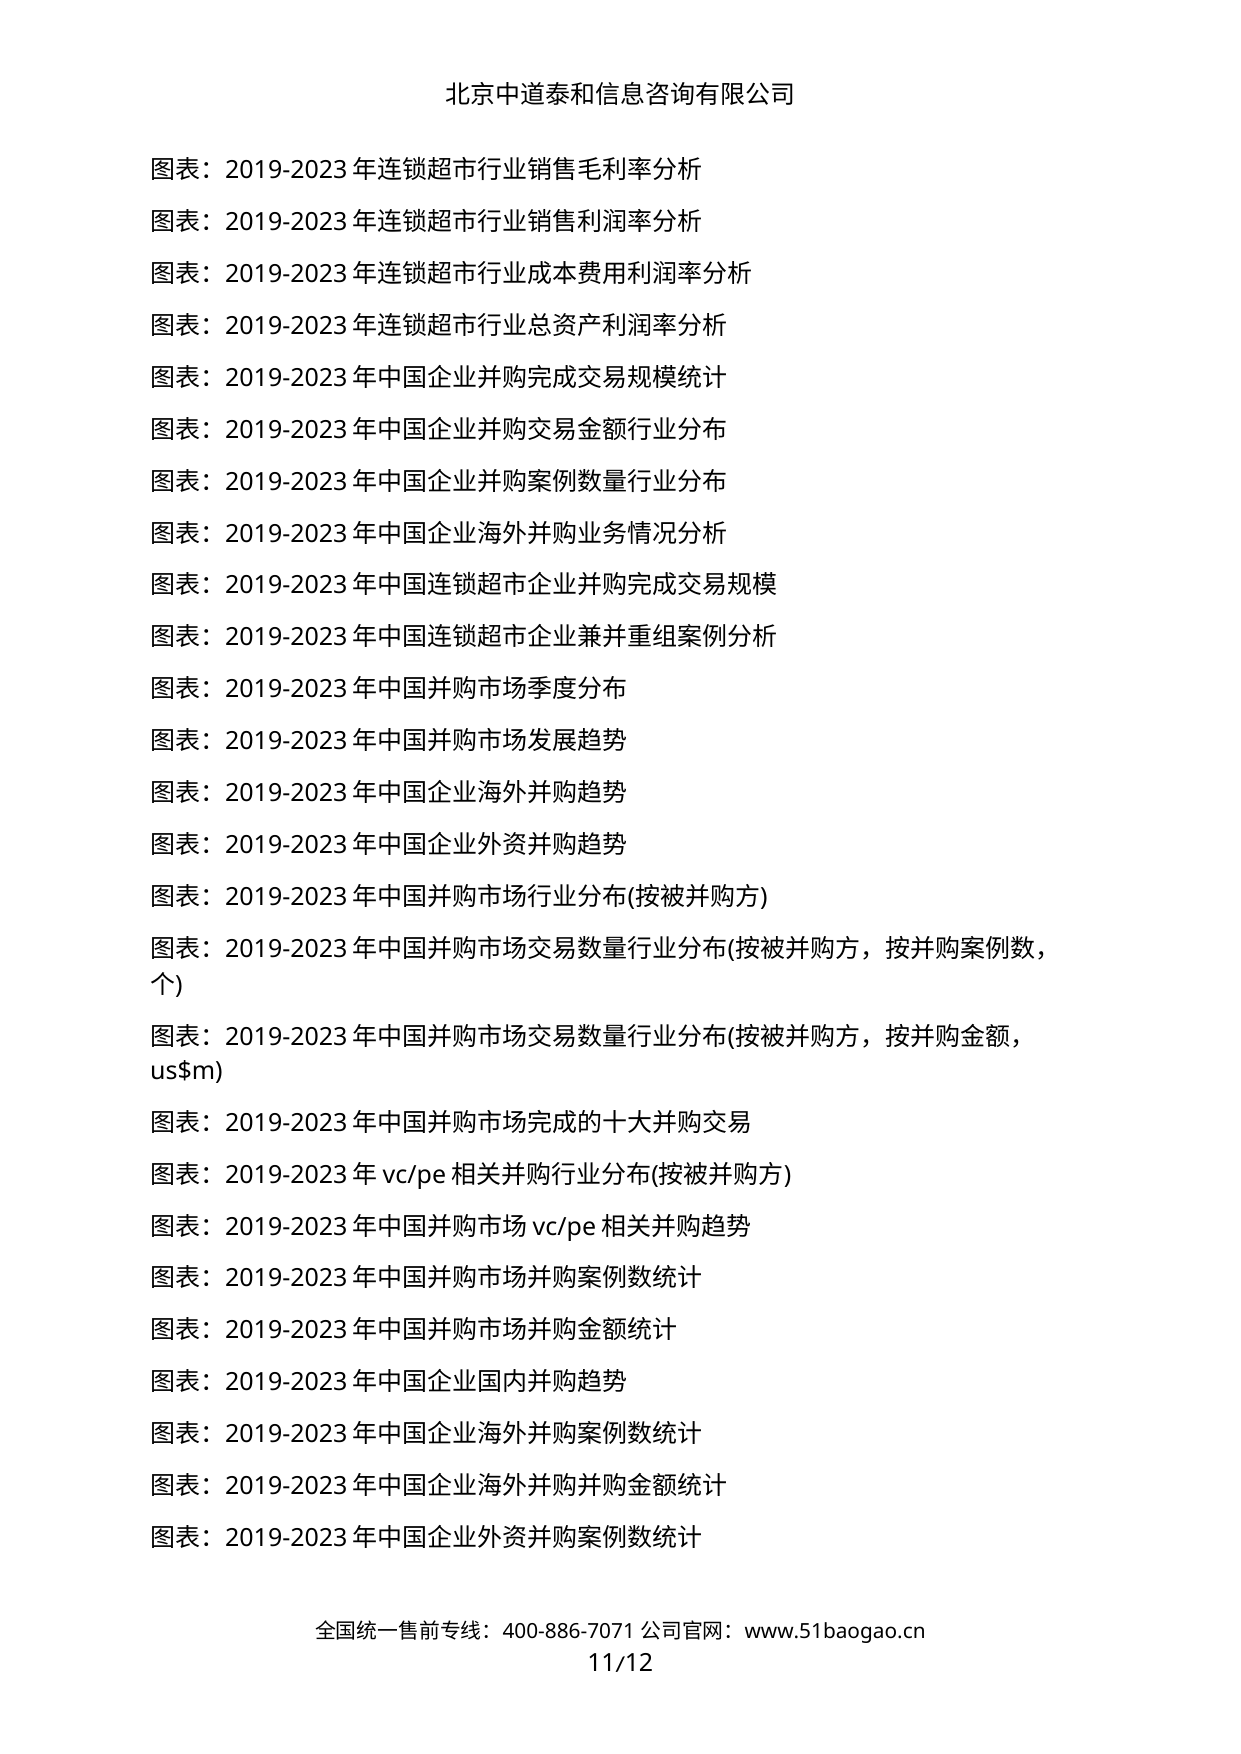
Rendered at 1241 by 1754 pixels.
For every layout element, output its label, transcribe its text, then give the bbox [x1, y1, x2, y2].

text 图表：2019-2023年中国企业外资并购趋势 [150, 824, 1090, 861]
text 图表：2019-2023年中国企业并购完成交易规模统计 [150, 357, 1090, 394]
text 图表：2019-2023年中国并购市场行业分布(按被并购方) [150, 876, 1090, 912]
text 图表：2019-2023年连锁超市行业销售毛利率分析 [150, 150, 1090, 186]
text 图表：2019-2023年中国并购市场并购金额统计 [150, 1310, 1090, 1346]
text 图表：2019-2023年中国连锁超市企业兼并重组案例分析 [150, 617, 1090, 653]
text 图表：2019-2023年中国并购市场发展趋势 [150, 721, 1090, 757]
text 图表：2019-2023年中国并购市场交易数量行业分布(按被并购方，按并购案例数，个) [150, 928, 1090, 1001]
text 图表：2019-2023年中国企业外资并购案例数统计 [150, 1517, 1090, 1553]
text 图表：2019-2023年中国连锁超市企业并购完成交易规模 [150, 565, 1090, 601]
text 图表：2019-2023年连锁超市行业成本费用利润率分析 [150, 254, 1090, 290]
text 图表：2019-2023年中国企业并购案例数量行业分布 [150, 461, 1090, 497]
text 图表：2019-2023年中国并购市场季度分布 [150, 669, 1090, 705]
text 图表：2019-2023年连锁超市行业总资产利润率分析 [150, 306, 1090, 342]
text 图表：2019-2023年中国并购市场交易数量行业分布(按被并购方，按并购金额，us$m) [150, 1016, 1090, 1087]
text 图表：2019-2023年中国企业海外并购趋势 [150, 772, 1090, 809]
text 图表：2019-2023年连锁超市行业销售利润率分析 [150, 202, 1090, 238]
text 图表：2019-2023年中国并购市场vc/pe相关并购趋势 [150, 1206, 1090, 1242]
text 图表：2019-2023年中国并购市场完成的十大并购交易 [150, 1102, 1090, 1138]
text 图表：2019-2023年中国企业海外并购业务情况分析 [150, 513, 1090, 549]
text 图表：2019-2023年中国并购市场并购案例数统计 [150, 1258, 1090, 1294]
text 图表：2019-2023年中国企业海外并购并购金额统计 [150, 1465, 1090, 1502]
text 图表：2019-2023年中国企业海外并购案例数统计 [150, 1413, 1090, 1450]
text 图表：2019-2023年vc/pe相关并购行业分布(按被并购方) [150, 1154, 1090, 1190]
text 图表：2019-2023年中国企业国内并购趋势 [150, 1362, 1090, 1398]
text 图表：2019-2023年中国企业并购交易金额行业分布 [150, 409, 1090, 446]
